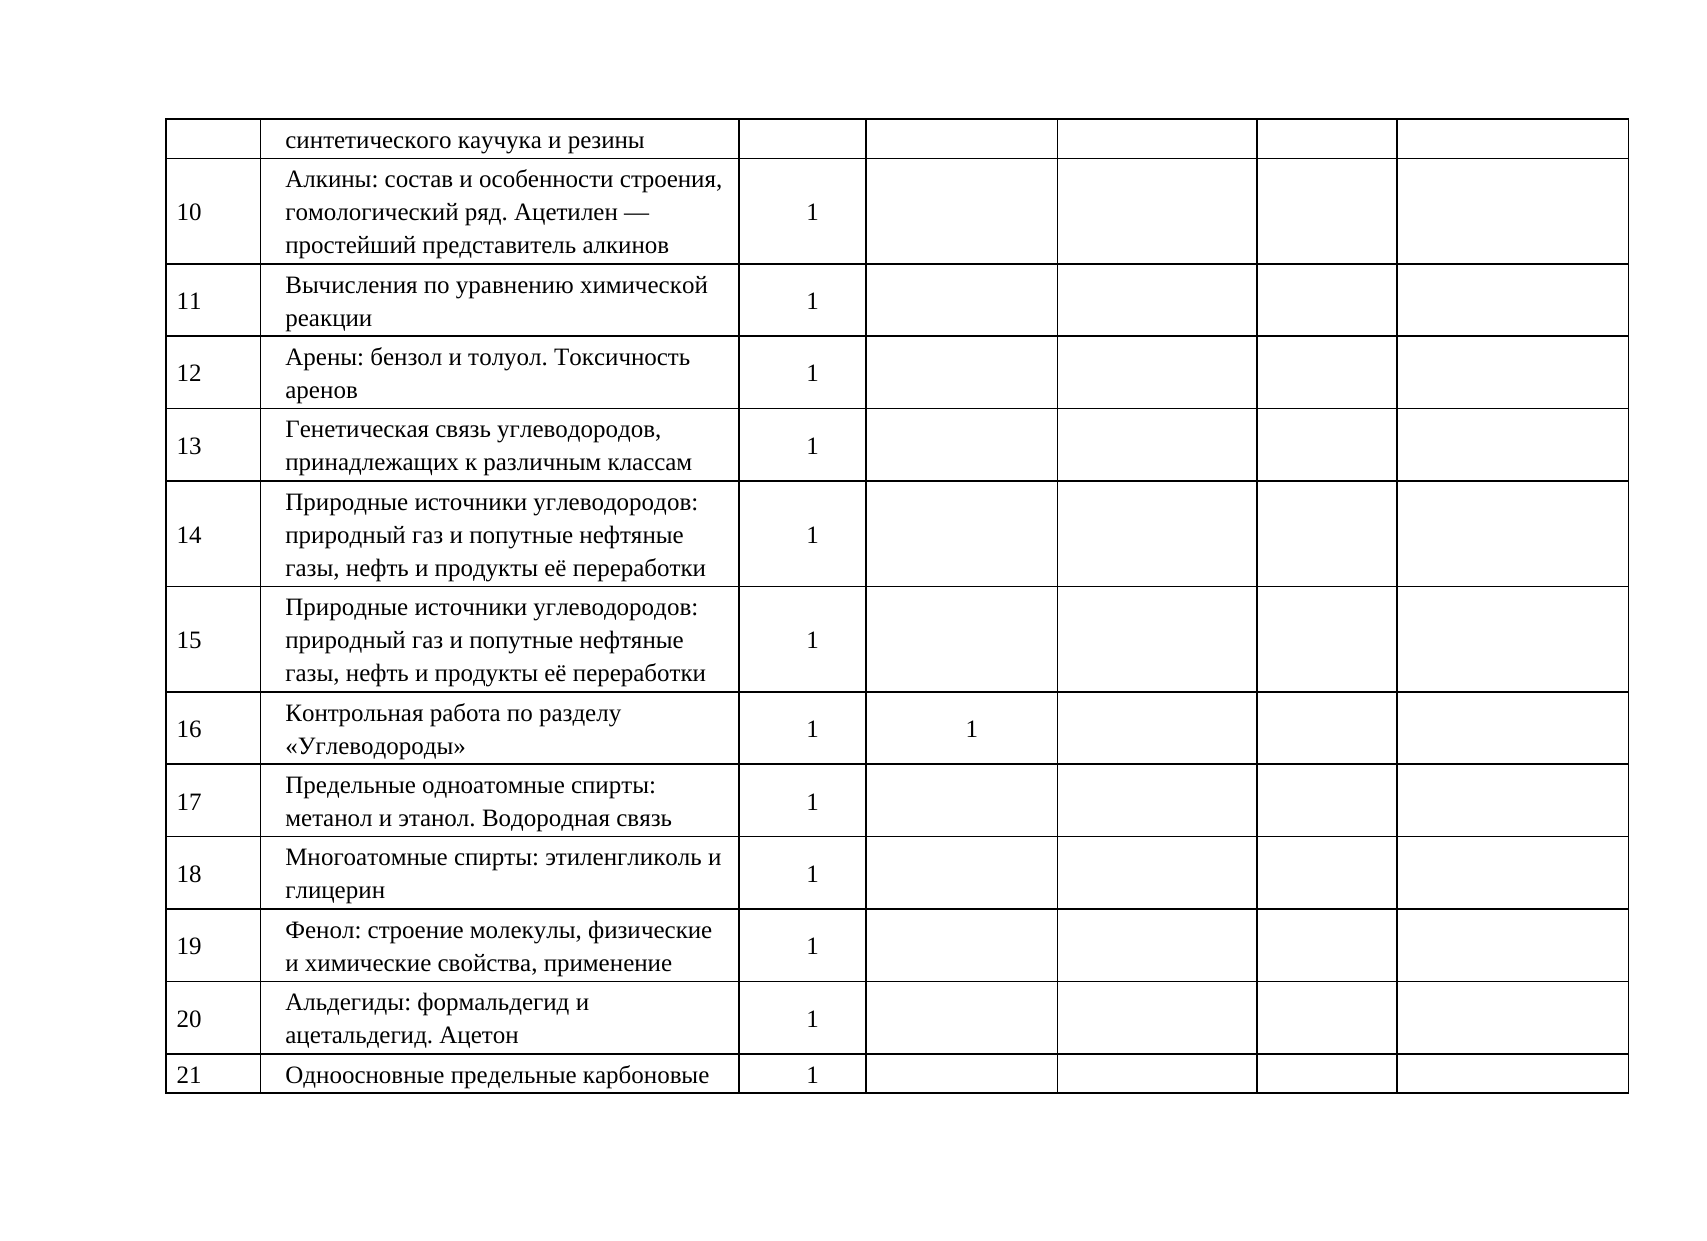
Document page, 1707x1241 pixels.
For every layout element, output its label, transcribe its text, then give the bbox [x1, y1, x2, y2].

table_cell [1398, 1055, 1628, 1092]
table_cell Предельные одноатомные спирты: метанол и этанол. Водородная связь [261, 765, 738, 836]
table_cell [867, 337, 1057, 408]
table_cell [867, 265, 1057, 335]
table_cell [1258, 120, 1396, 157]
table_cell [867, 910, 1057, 981]
table_cell [1058, 120, 1256, 157]
table_cell [1398, 337, 1628, 408]
table_cell [1398, 120, 1628, 157]
table_cell [1398, 409, 1628, 480]
table_cell [1398, 837, 1628, 908]
table_cell [1258, 1055, 1396, 1092]
table_cell [1398, 910, 1628, 981]
table_cell Алкины: состав и особенности строения, гомологический ряд. Ацетилен — простейший представитель алкинов [261, 159, 738, 263]
table_cell 9 [167, 120, 260, 157]
table_cell 19 [167, 910, 260, 981]
table_cell [867, 120, 1057, 157]
table_cell [1258, 409, 1396, 480]
table_cell [1058, 765, 1256, 836]
table_cell [867, 837, 1057, 908]
table_cell [1258, 837, 1396, 908]
table_cell 1 [740, 1055, 865, 1092]
table_cell [867, 482, 1057, 586]
table_cell [1058, 337, 1256, 408]
table_cell [1398, 482, 1628, 586]
table_cell [1258, 587, 1396, 691]
table_cell [1058, 1055, 1256, 1092]
table_cell Природные источники углеводородов: природный газ и попутные нефтяные газы, нефть и продукты её переработки [261, 587, 738, 691]
table_cell 1 [740, 265, 865, 335]
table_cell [261, 120, 738, 157]
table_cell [261, 1055, 738, 1092]
table_cell [867, 409, 1057, 480]
table_cell [1058, 837, 1256, 908]
table_cell 10 [167, 159, 260, 263]
table_cell Вычисления по уравнению химической реакции [261, 265, 738, 335]
table_cell 1 [740, 910, 865, 981]
table_cell Природные источники углеводородов: природный газ и попутные нефтяные газы, нефть и продукты её переработки [261, 482, 738, 586]
table_cell [1058, 587, 1256, 691]
table_cell [1258, 159, 1396, 263]
table_cell [867, 1055, 1057, 1092]
table_cell 1 [740, 482, 865, 586]
table_cell [1258, 265, 1396, 335]
table_cell [867, 765, 1057, 836]
table_cell 1 [740, 587, 865, 691]
table_cell 20 [167, 982, 260, 1053]
table_cell [867, 587, 1057, 691]
table_cell 18 [167, 837, 260, 908]
table_cell 1 [740, 337, 865, 408]
table_cell [1258, 910, 1396, 981]
table_cell 21 [167, 1055, 260, 1092]
table_cell Фенол: строение молекулы, физические и химические свойства, применение [261, 910, 738, 981]
table_cell Генетическая связь углеводородов, принадлежащих к различным классам [261, 409, 738, 480]
table_cell [1058, 409, 1256, 480]
table_cell [1258, 337, 1396, 408]
table_cell 1 [740, 765, 865, 836]
table_cell [1058, 982, 1256, 1053]
table_cell [1258, 693, 1396, 763]
table_cell Многоатомные спирты: этиленгликоль и глицерин [261, 837, 738, 908]
table_cell [1058, 910, 1256, 981]
table_cell [1398, 587, 1628, 691]
table_cell [867, 982, 1057, 1053]
table_cell [1398, 159, 1628, 263]
table_cell 1 [867, 693, 1057, 763]
table_cell [1258, 482, 1396, 586]
table_cell 1 [740, 693, 865, 763]
table_cell 15 [167, 587, 260, 691]
table_cell [1398, 693, 1628, 763]
table_cell [1398, 765, 1628, 836]
table_cell 12 [167, 337, 260, 408]
table_cell Альдегиды: формальдегид и ацетальдегид. Ацетон [261, 982, 738, 1053]
table_cell 13 [167, 409, 260, 480]
table_cell [1058, 693, 1256, 763]
table_cell [1258, 765, 1396, 836]
table_cell 1 [740, 159, 865, 263]
table_cell [1058, 482, 1256, 586]
table_cell 17 [167, 765, 260, 836]
table_cell 16 [167, 693, 260, 763]
table_cell [1398, 265, 1628, 335]
table_cell 1 [740, 409, 865, 480]
table_cell [1258, 982, 1396, 1053]
table_cell [1398, 982, 1628, 1053]
table_cell [1058, 265, 1256, 335]
table_cell [867, 159, 1057, 263]
table_cell [1058, 159, 1256, 263]
table_cell 1 [740, 120, 865, 157]
table_cell 14 [167, 482, 260, 586]
table_cell Контрольная работа по разделу «Углеводороды» [261, 693, 738, 763]
table_cell 1 [740, 837, 865, 908]
table_cell 1 [740, 982, 865, 1053]
table_cell Арены: бензол и толуол. Токсичность аренов [261, 337, 738, 408]
table_cell 11 [167, 265, 260, 335]
